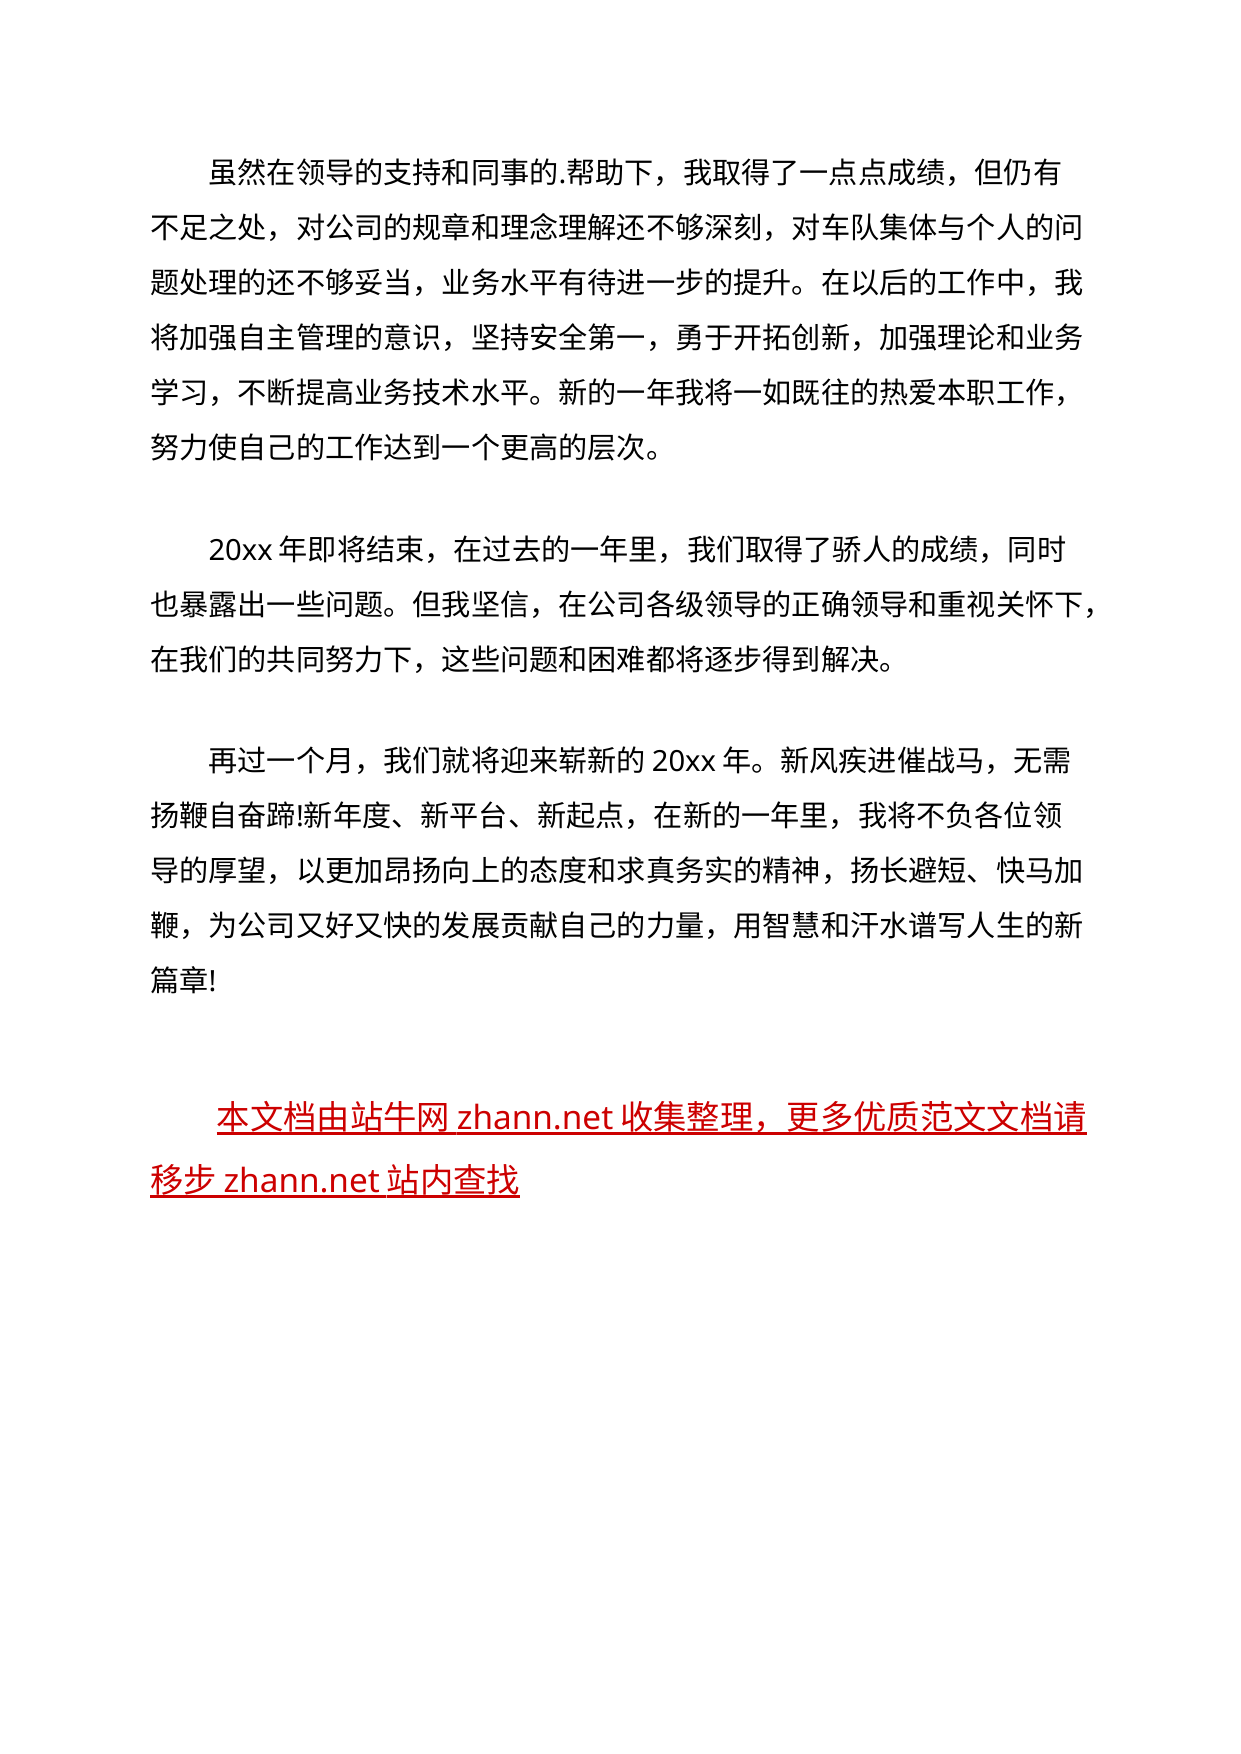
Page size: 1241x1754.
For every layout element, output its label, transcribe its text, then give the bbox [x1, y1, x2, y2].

text 虽然在领导的支持和同事的.帮助下，我取得了一点点成绩，但仍有不足之处，对公司的规章和理念理解还不够深刻，对车队集体与个人的问题处理的还不够妥当，业务水平有待进一步的提升。在以后的工作中，我将加强自主管理的意识，坚持安全第一，勇于开拓创新，加强理论和业务学习，不断提高业务技术水平。新的一年我将一如既往的热爱本职工作，努力使自己的工作达到一个更高的层次。 [150, 150, 1090, 467]
text 本文档由站牛网zhann.net收集整理，更多优质范文文档请移步zhann.net站内查找 [150, 1091, 1090, 1202]
text 再过一个月，我们就将迎来崭新的20xx年。新风疾进催战马，无需扬鞭自奋蹄!新年度、新平台、新起点，在新的一年里，我将不负各位领导的厚望，以更加昂扬向上的态度和求真务实的精神，扬长避短、快马加鞭，为公司又好又快的发展贡献自己的力量，用智慧和汗水谱写人生的新篇章! [150, 738, 1090, 1000]
text 20xx年即将结束，在过去的一年里，我们取得了骄人的成绩，同时也暴露出一些问题。但我坚信，在公司各级领导的正确领导和重视关怀下，在我们的共同努力下，这些问题和困难都将逐步得到解决。 [150, 526, 1090, 678]
